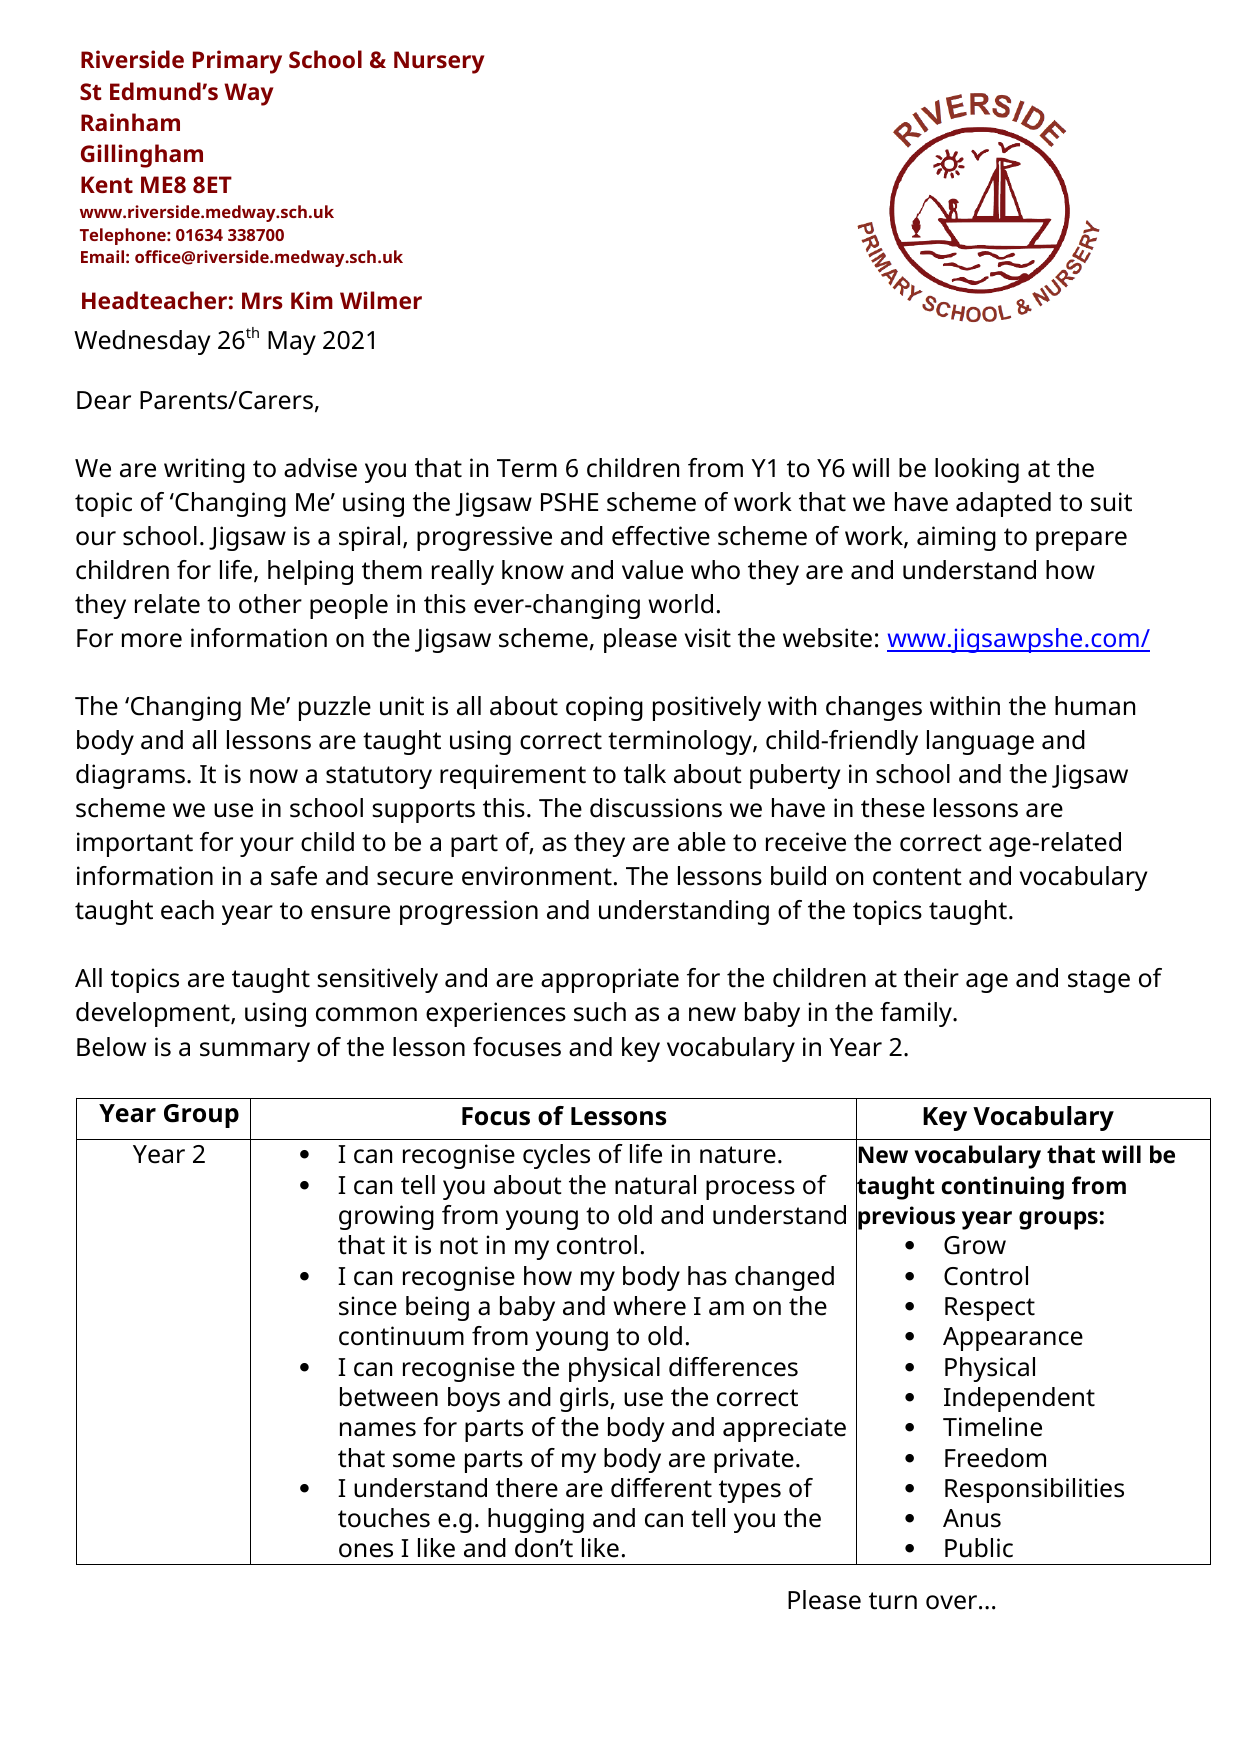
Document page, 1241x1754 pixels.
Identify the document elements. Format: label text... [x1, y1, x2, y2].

table_header Key Vocabulary [857, 1099, 1210, 1139]
text Below is a summary of the lesson focuses and key vocabulary in Year 2. [75, 1029, 1165, 1063]
text The ‘Changing Me’ puzzle unit is all about coping positively with changes within the human body and all lessons are taught using correct terminology, child-friendly language and diagrams. It is now a statutory requirement to talk about puberty in school and the Jigsaw scheme we use in school supports this. The discussions we have in these lessons are important for your child to be a part of, as they are able to receive the correct age-related information in a safe and secure environment. The lessons build on content and vocabulary taught each year to ensure progression and understanding of the topics taught. [75, 688, 1165, 927]
text All topics are taught sensitively and are appropriate for the children at their age and stage of development, using common experiences such as a new baby in the family. [75, 961, 1165, 1029]
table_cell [251, 1140, 856, 1564]
text We are writing to advise you that in Term 6 children from Y1 to Y6 will be looking at the topic of ‘Changing Me’ using the Jigsaw PSHE scheme of work that we have adapted to suit our school. Jigsaw is a spiral, progressive and effective scheme of work, aiming to prepare children for life, helping them really know and value who they are and understand how they relate to other people in this ever-changing world. [75, 451, 1152, 621]
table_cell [857, 1140, 1210, 1564]
table_cell Year 2 [77, 1140, 250, 1564]
picture [851, 74, 1112, 326]
text Dear Parents/Carers, [75, 382, 1152, 416]
table_header Year Group [77, 1099, 250, 1139]
table_header Focus of Lessons [251, 1099, 856, 1139]
text For more information on the Jigsaw scheme, please visit the website: www.jigsawpshe.com/ [75, 621, 1152, 655]
